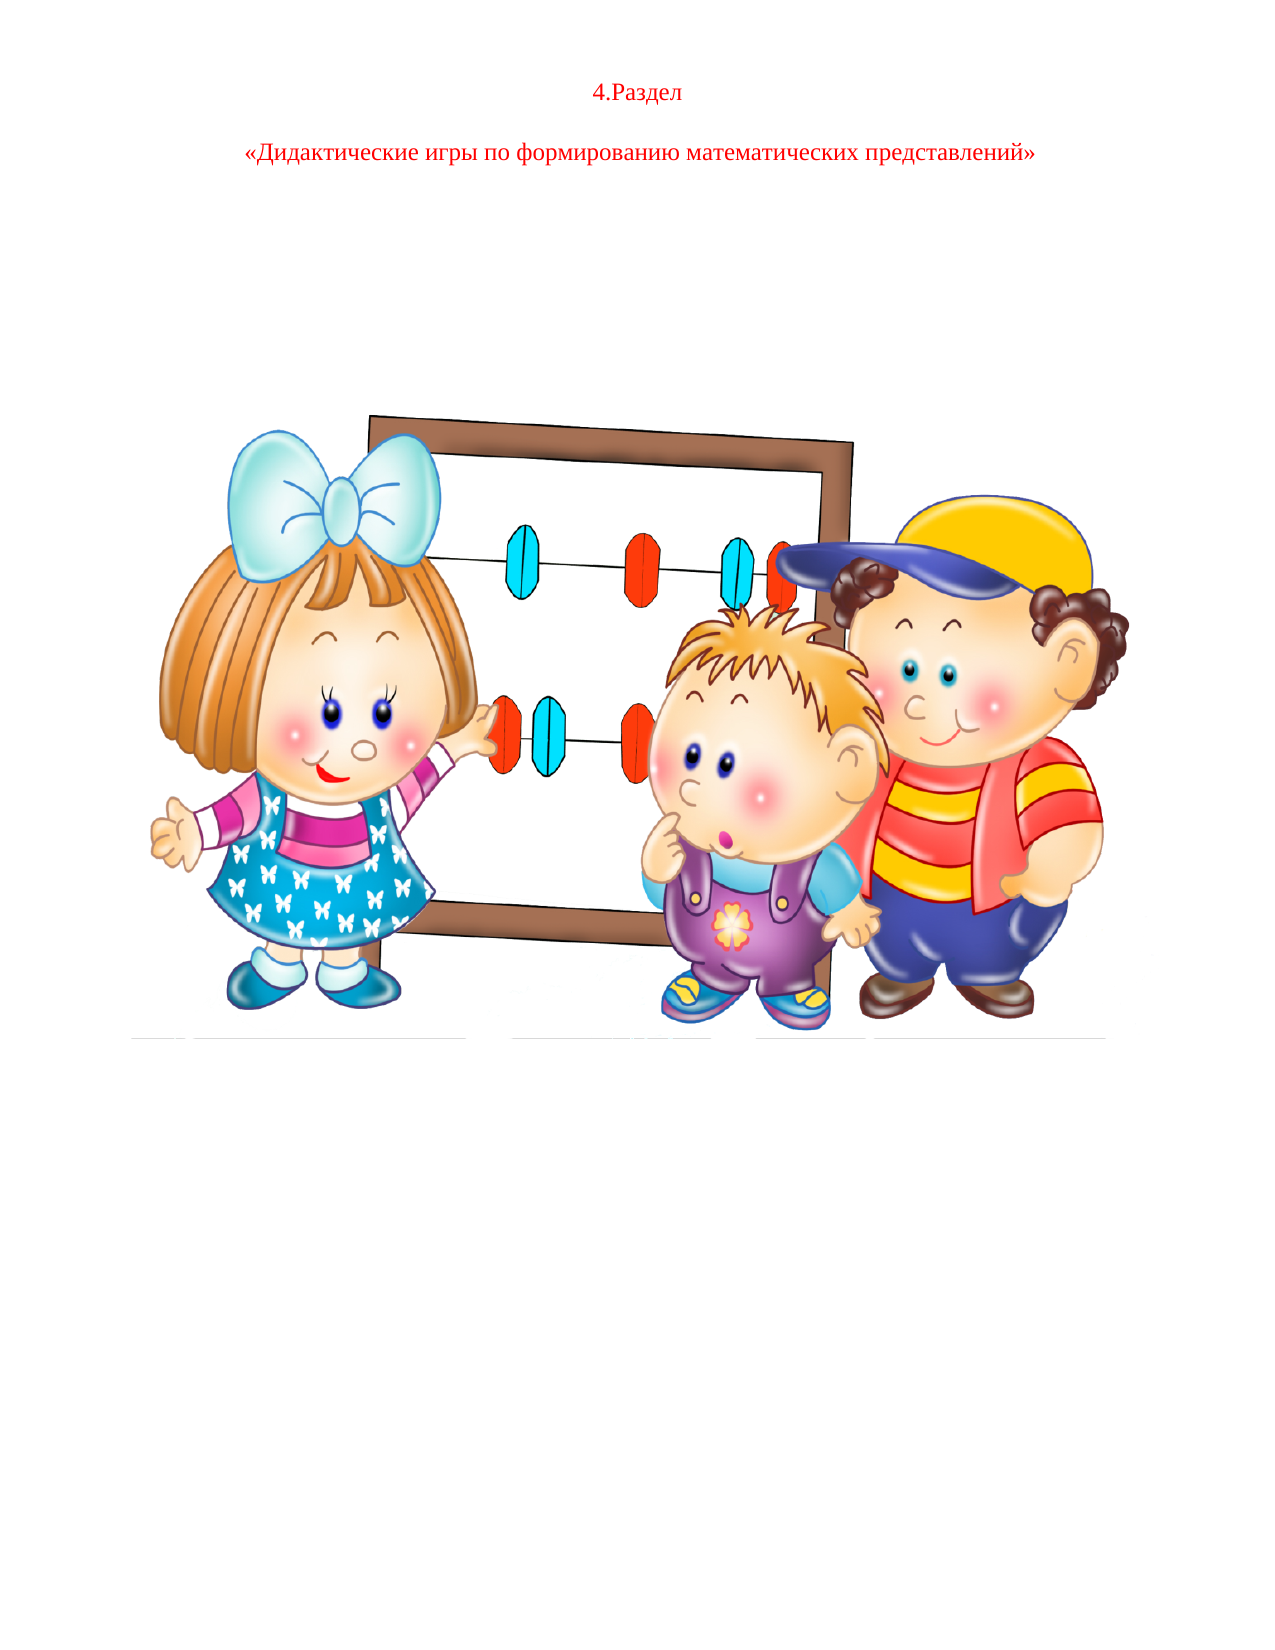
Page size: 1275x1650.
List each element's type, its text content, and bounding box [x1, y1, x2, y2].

text 4.Раздел [131, 77, 1143, 106]
picture [131, 375, 1159, 1039]
text «Дидактические игры по формированию математических представлений» [131, 137, 1143, 165]
